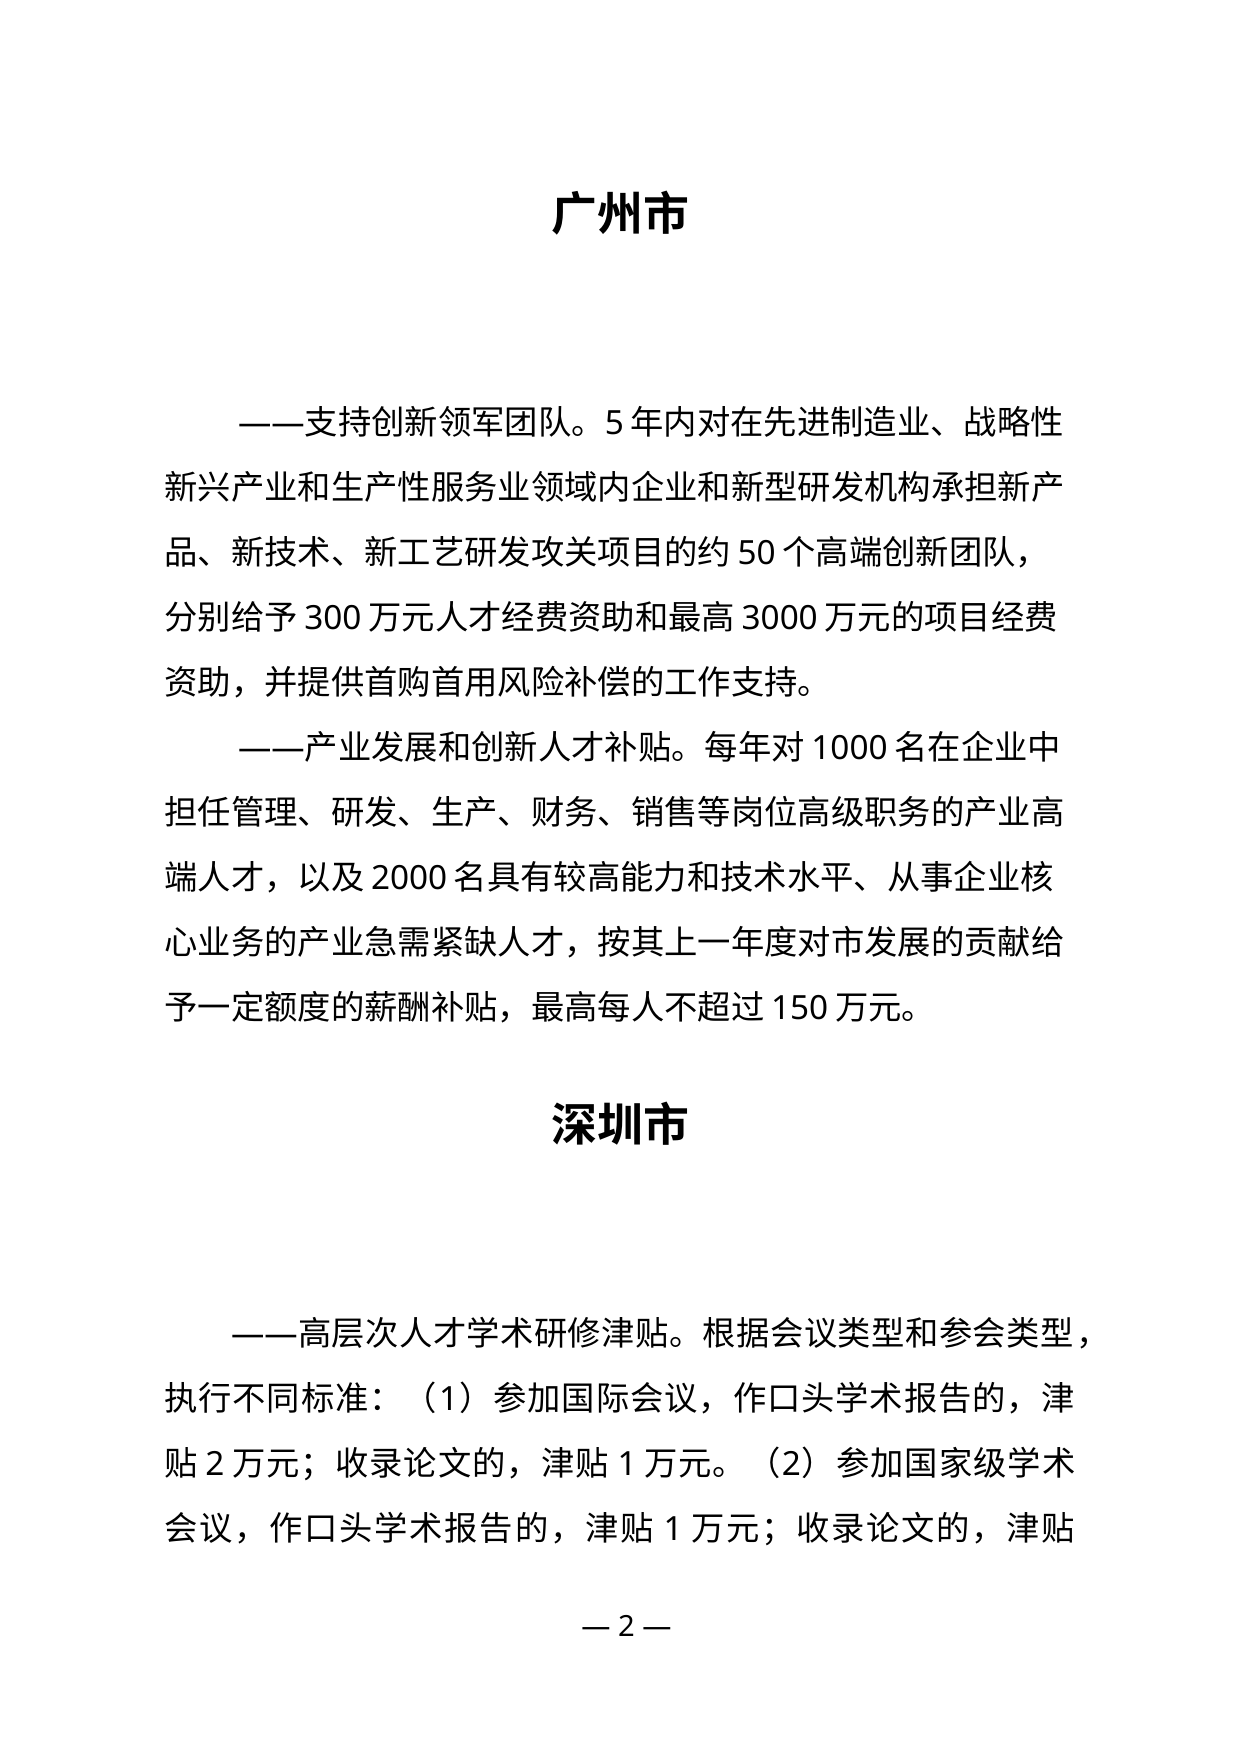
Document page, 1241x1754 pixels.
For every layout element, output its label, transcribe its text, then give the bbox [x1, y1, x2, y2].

text ——产业发展和创新人才补贴。每年对1000名在企业中担任管理、研发、生产、财务、销售等岗位高级职务的产业高端人才，以及2000名具有较高能力和技术水平、从事企业核心业务的产业急需紧缺人才，按其上一年度对市发展的贡献给予一定额度的薪酬补贴，最高每人不超过150万元。 [164, 712, 1076, 1037]
subtitle 深圳市 [164, 1073, 1076, 1170]
subtitle 广州市 [164, 162, 1076, 259]
text ——支持创新领军团队。5年内对在先进制造业、战略性新兴产业和生产性服务业领域内企业和新型研发机构承担新产品、新技术、新工艺研发攻关项目的约50个高端创新团队，分别给予300万元人才经费资助和最高3000万元的项目经费资助，并提供首购首用风险补偿的工作支持。 [164, 387, 1076, 712]
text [164, 1298, 1076, 1558]
